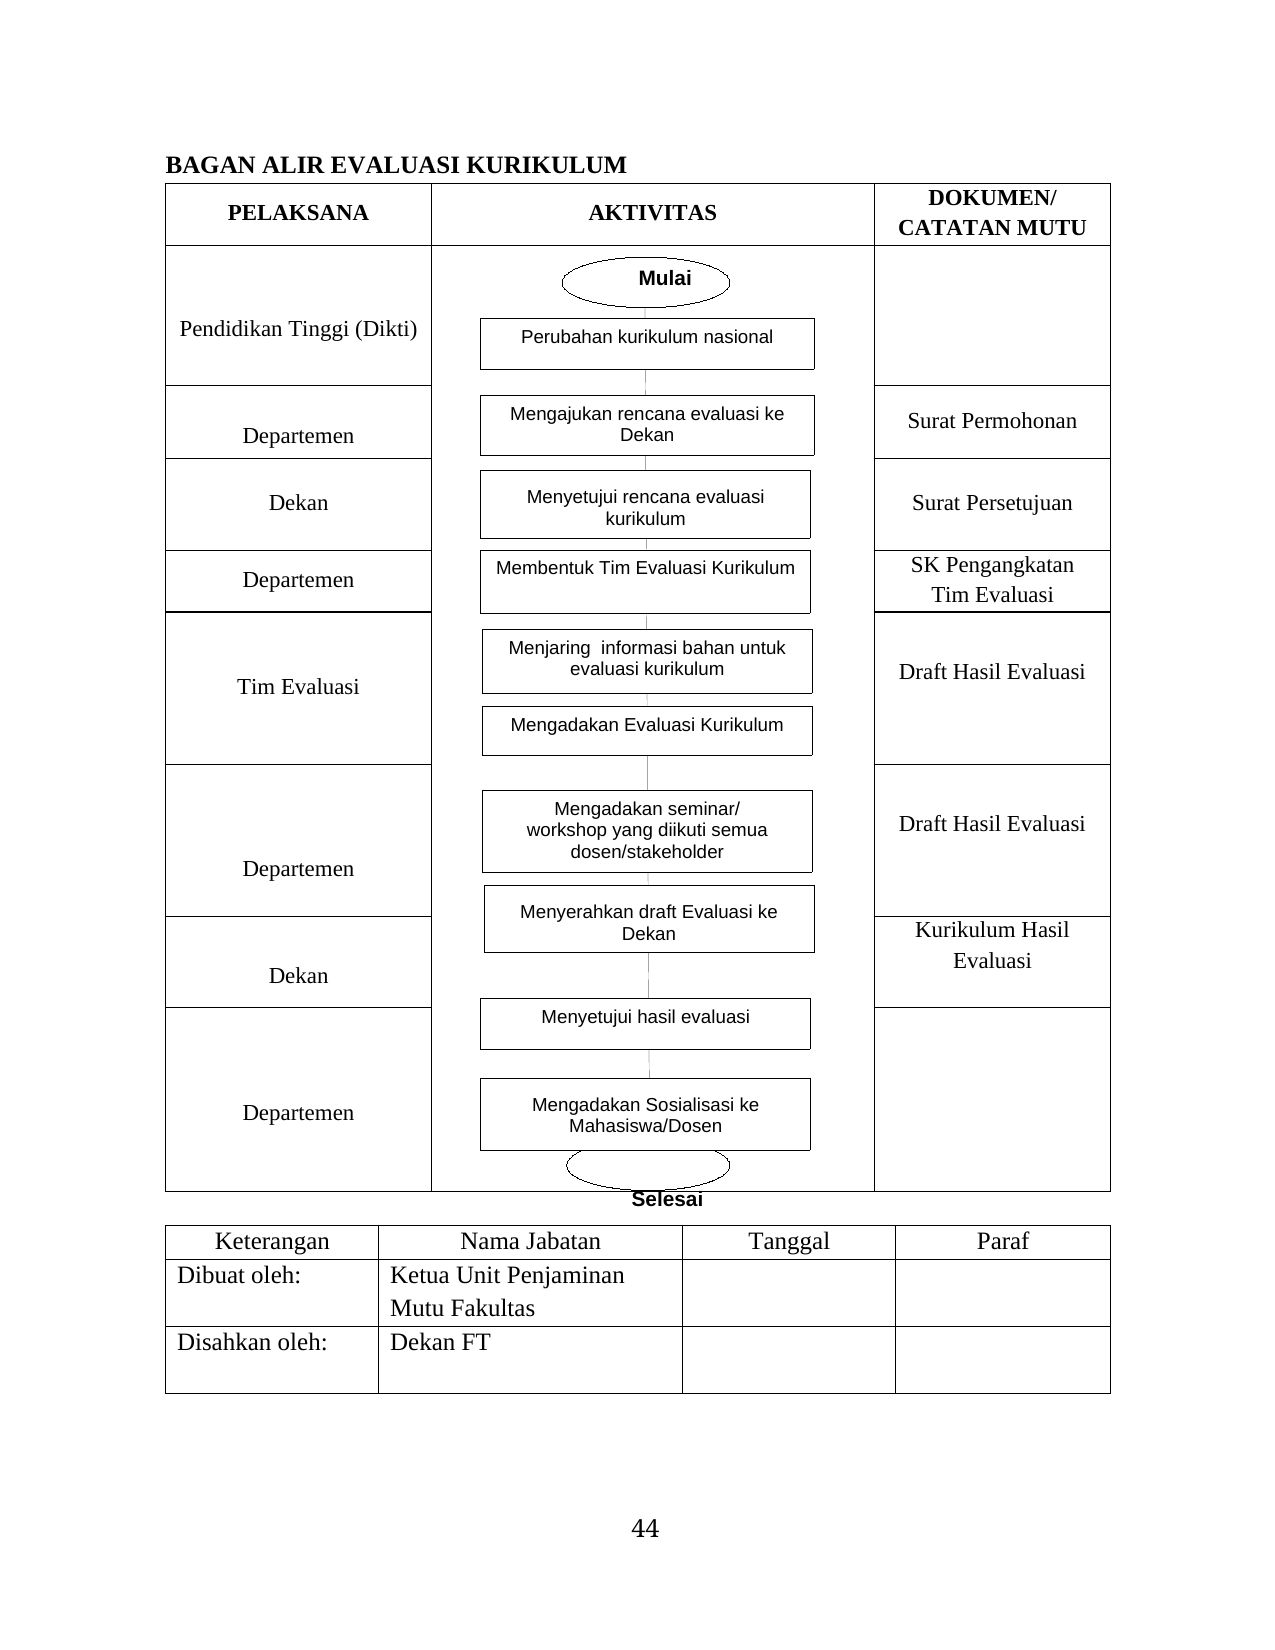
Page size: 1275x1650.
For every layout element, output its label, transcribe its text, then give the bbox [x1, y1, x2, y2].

table_cell [896, 1260, 1110, 1326]
table_cell SK Pengangkatan Tim Evaluasi [875, 551, 1110, 611]
table_cell [683, 1327, 895, 1393]
table_header Keterangan [166, 1226, 378, 1259]
table_cell Draft Hasil Evaluasi [875, 613, 1110, 763]
table_cell Departemen [166, 1008, 431, 1191]
table_header AKTIVITAS [432, 184, 874, 244]
table_header Nama Jabatan [379, 1226, 682, 1259]
table_header DOKUMEN/ CATATAN MUTU [875, 184, 1110, 244]
table_header Paraf [896, 1226, 1110, 1259]
table_cell Departemen [166, 551, 431, 611]
table_cell Departemen [166, 386, 431, 458]
table_cell Draft Hasil Evaluasi [875, 765, 1110, 916]
text BAGAN ALIR EVALUASI KURIKULUM [165, 150, 1125, 179]
table_cell [432, 246, 874, 1191]
table_cell Surat Permohonan [875, 386, 1110, 458]
table_cell Tim Evaluasi [166, 613, 431, 763]
table_header PELAKSANA [166, 184, 431, 244]
table_cell Kurikulum Hasil Evaluasi [875, 917, 1110, 1007]
table_cell Dibuat oleh: [166, 1260, 378, 1326]
table_cell Pendidikan Tinggi (Dikti) [166, 246, 431, 385]
table_cell Dekan [166, 459, 431, 550]
table_cell Disahkan oleh: [166, 1327, 378, 1393]
table_cell Dekan [166, 917, 431, 1007]
table_cell Surat Persetujuan [875, 459, 1110, 550]
table_cell [875, 246, 1110, 385]
table_cell Dekan FT [379, 1327, 682, 1393]
table_header Tanggal [683, 1226, 895, 1259]
table_cell Departemen [166, 765, 431, 916]
table_cell Ketua Unit Penjaminan Mutu Fakultas [379, 1260, 682, 1326]
table_cell [896, 1327, 1110, 1393]
table_cell [875, 1008, 1110, 1191]
table_cell [683, 1260, 895, 1326]
